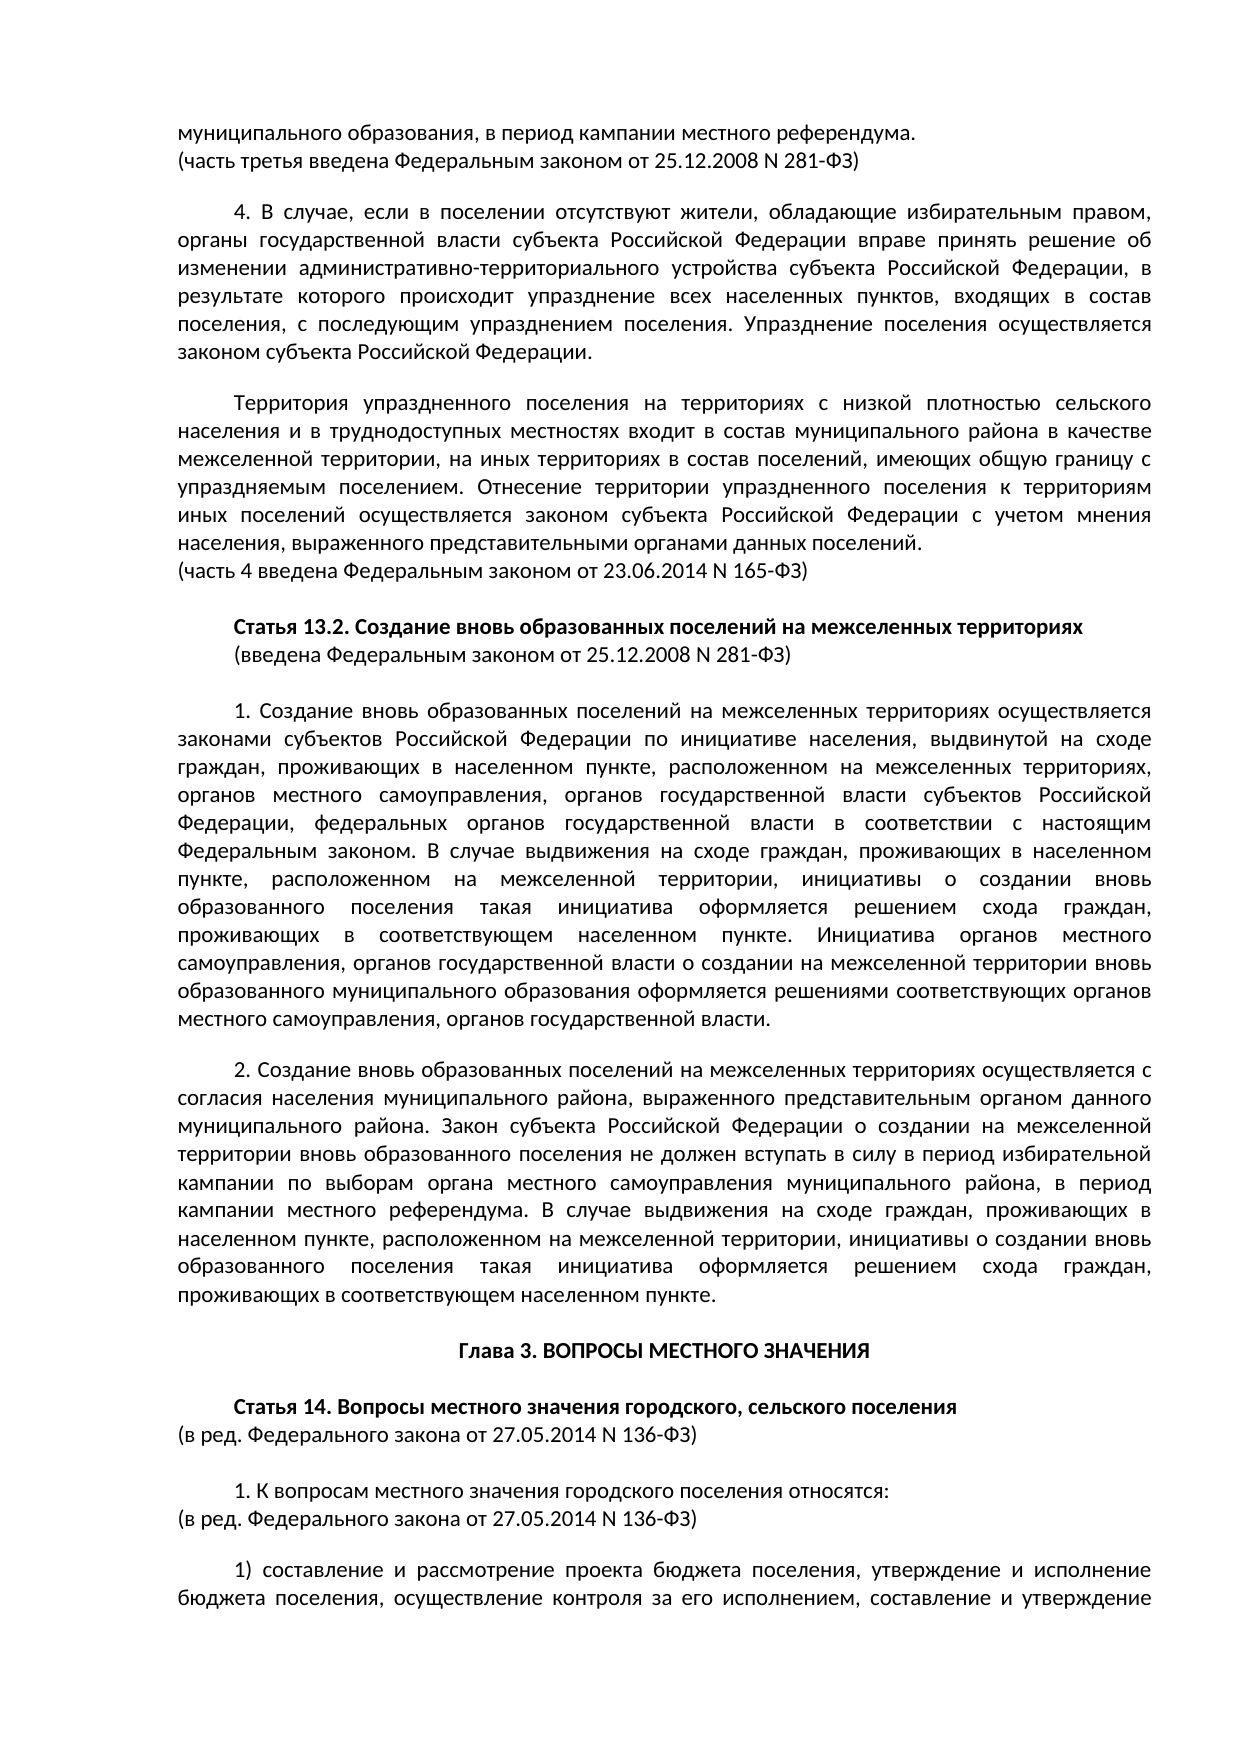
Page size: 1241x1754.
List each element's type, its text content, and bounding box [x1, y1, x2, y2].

text 2. Создание вновь образованных поселений на межселенных территориях осуществляется с согласия населения муниципального района, выраженного представительным органом данного муниципального района. Закон субъекта Российской Федерации о создании на межселенной территории вновь образованного поселения не должен вступать в силу в период избирательной кампании по выборам органа местного самоуправления муниципального района, в период кампании местного референдума. В случае выдвижения на сходе граждан, проживающих в населенном пункте, расположенном на межселенной территории, инициативы о создании вновь образованного поселения такая инициатива оформляется решением схода граждан, проживающих в соответствующем населенном пункте. [177, 1056, 1152, 1308]
title Статья 13.2. Создание вновь образованных поселений на межселенных территориях [177, 612, 1152, 640]
text (часть 4 введена Федеральным законом от 23.06.2014 N 165-ФЗ) [177, 556, 1152, 584]
title Статья 14. Вопросы местного значения городского, сельского поселения [177, 1392, 1152, 1420]
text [177, 1555, 1152, 1611]
text 4. В случае, если в поселении отсутствуют жители, обладающие избирательным правом, органы государственной власти субъекта Российской Федерации вправе принять решение об изменении административно-территориального устройства субъекта Российской Федерации, в результате которого происходит упразднение всех населенных пунктов, входящих в состав поселения, с последующим упразднением поселения. Упразднение поселения осуществляется законом субъекта Российской Федерации. [177, 197, 1152, 365]
text 1. Создание вновь образованных поселений на межселенных территориях осуществляется законами субъектов Российской Федерации по инициативе населения, выдвинутой на сходе граждан, проживающих в населенном пункте, расположенном на межселенных территориях, органов местного самоуправления, органов государственной власти субъектов Российской Федерации, федеральных органов государственной власти в соответствии с настоящим Федеральным законом. В случае выдвижения на сходе граждан, проживающих в населенном пункте, расположенном на межселенной территории, инициативы о создании вновь образованного поселения такая инициатива оформляется решением схода граждан, проживающих в соответствующем населенном пункте. Инициатива органов местного самоуправления, органов государственной власти о создании на межселенной территории вновь образованного муниципального образования оформляется решениями соответствующих органов местного самоуправления, органов государственной власти. [177, 696, 1152, 1033]
text 1. К вопросам местного значения городского поселения относятся: [177, 1476, 1152, 1504]
text (в ред. Федерального закона от 27.05.2014 N 136-ФЗ) [177, 1504, 1152, 1532]
text (в ред. Федерального закона от 27.05.2014 N 136-ФЗ) [177, 1420, 1152, 1448]
text (часть третья введена Федеральным законом от 25.12.2008 N 281-ФЗ) [177, 146, 1152, 174]
text Территория упраздненного поселения на территориях с низкой плотностью сельского населения и в труднодоступных местностях входит в состав муниципального района в качестве межселенной территории, на иных территориях в состав поселений, имеющих общую границу с упраздняемым поселением. Отнесение территории упраздненного поселения к территориям иных поселений осуществляется законом субъекта Российской Федерации с учетом мнения населения, выраженного представительными органами данных поселений. [177, 388, 1152, 556]
title Глава 3. ВОПРОСЫ МЕСТНОГО ЗНАЧЕНИЯ [177, 1336, 1152, 1364]
text (введена Федеральным законом от 25.12.2008 N 281-ФЗ) [177, 640, 1152, 668]
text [177, 118, 1152, 146]
